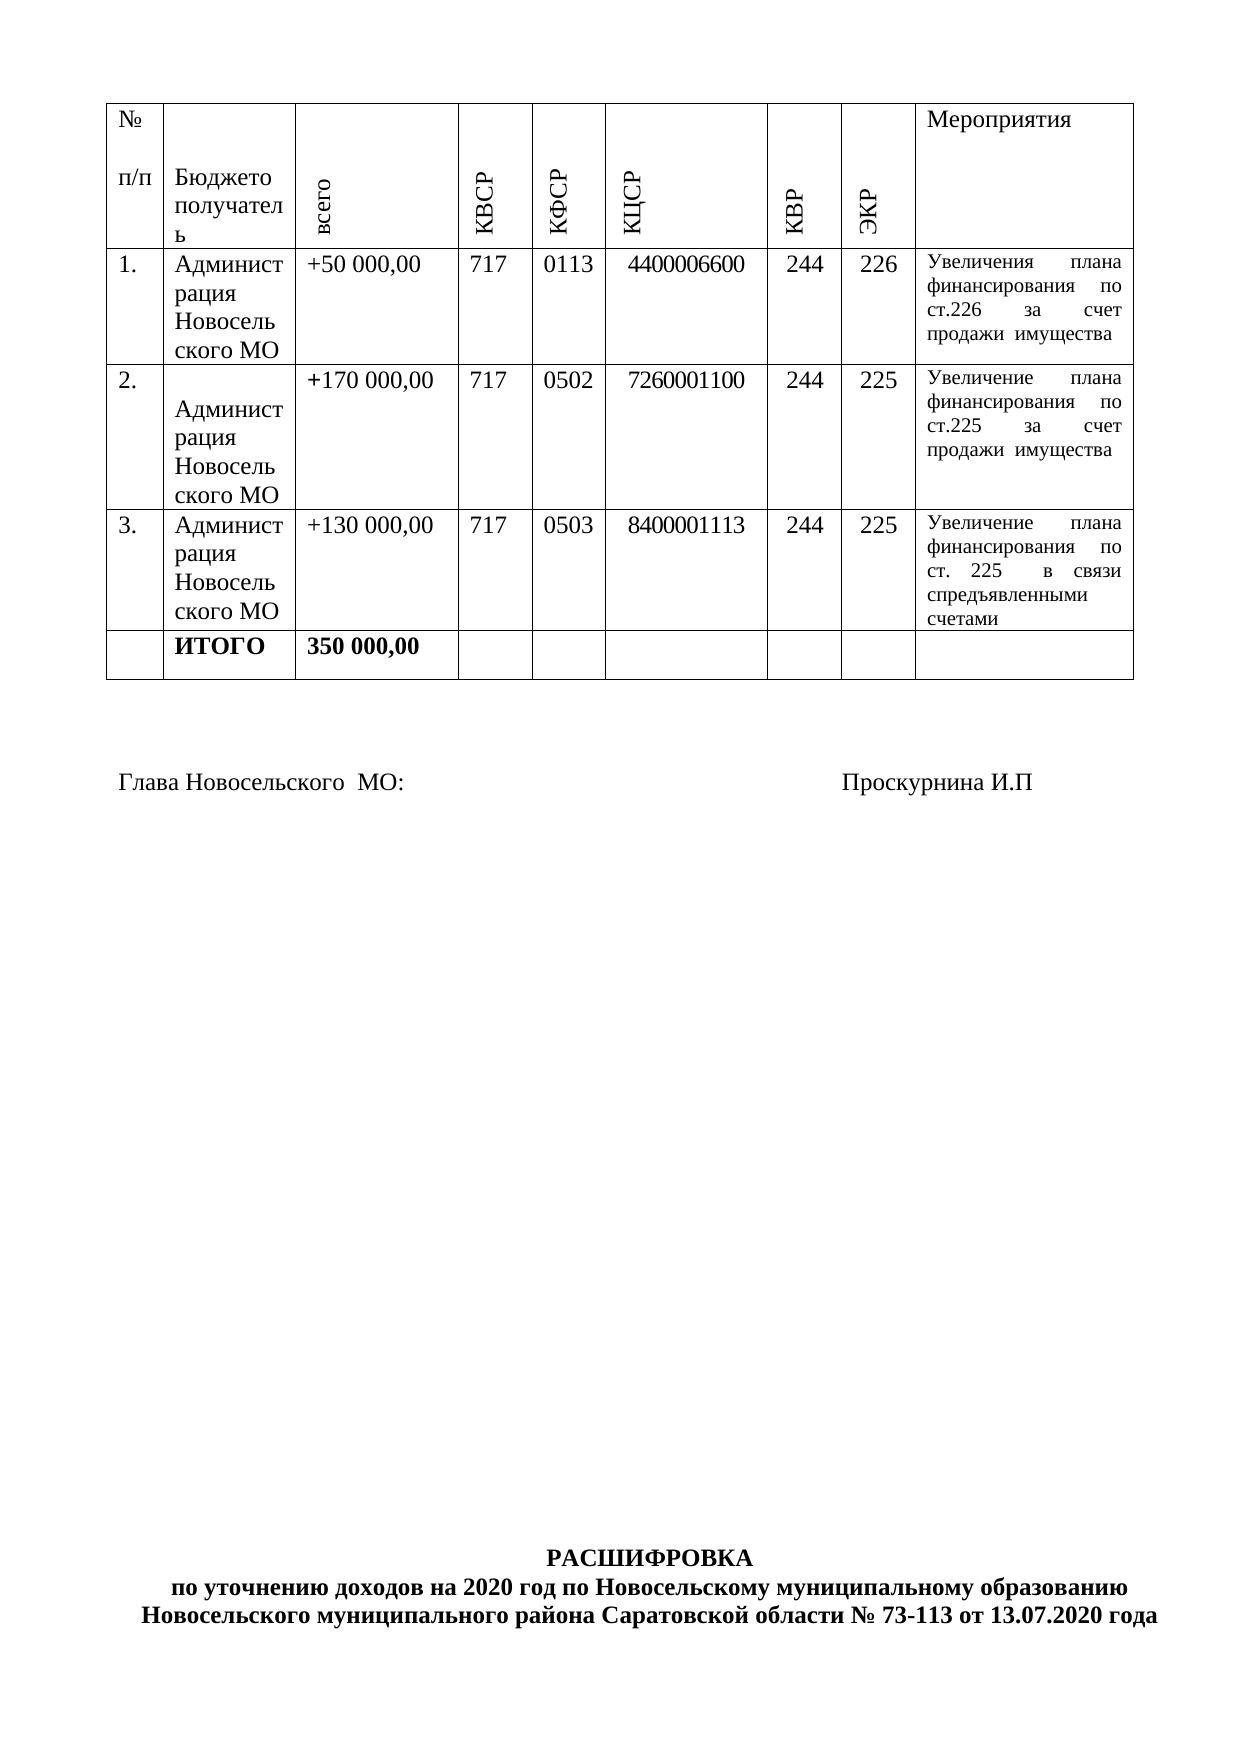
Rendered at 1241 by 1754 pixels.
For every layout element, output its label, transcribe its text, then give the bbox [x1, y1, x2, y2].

table_cell 244 [768, 365, 841, 509]
table_cell 8400001113 [606, 510, 767, 630]
table_cell 225 [842, 510, 915, 630]
table_cell [533, 631, 605, 678]
table_cell [107, 631, 163, 678]
table_header ЭКР [842, 104, 915, 248]
table_header КЦСР [606, 104, 767, 248]
table_cell 7260001100 [606, 365, 767, 509]
table_cell 225 [842, 365, 915, 509]
table_cell +130 000,00 [296, 510, 458, 630]
table_cell 717 [459, 249, 532, 364]
table_header КФСР [533, 104, 605, 248]
table_cell [842, 631, 915, 678]
table_cell [916, 631, 1133, 678]
table_header КВСР [459, 104, 532, 248]
table_cell 226 [842, 249, 915, 364]
table_cell 2. [107, 365, 163, 509]
table_cell 4400006600 [606, 249, 767, 364]
table_cell 717 [459, 510, 532, 630]
table_cell 1. [107, 249, 163, 364]
text РАСШИФРОВКА [118, 1543, 1181, 1572]
table_cell Увеличения плана финансирования по ст.226 за счет продажи имущества [916, 249, 1133, 364]
table_header КВР [768, 104, 841, 248]
table_header Мероприятия [916, 104, 1133, 248]
table_cell +170 000,00 [296, 365, 458, 509]
table_cell 3. [107, 510, 163, 630]
table_cell Администрация Новосельского МО [164, 249, 295, 364]
table_cell 0503 [533, 510, 605, 630]
table_cell Увеличение плана финансирования по ст. 225 в связи спредъявленными счетами [916, 510, 1133, 630]
table_cell 0113 [533, 249, 605, 364]
table_header Бюджетополучатель [164, 104, 295, 248]
table_header всего [296, 104, 458, 248]
table_cell Администрация Новосельского МО [164, 365, 295, 509]
table_cell Увеличение плана финансирования по ст.225 за счет продажи имущества [916, 365, 1133, 509]
table_cell 244 [768, 249, 841, 364]
text Глава Новосельского МО: Проскурнина И.П [118, 767, 1181, 795]
table_cell 0502 [533, 365, 605, 509]
table_cell [768, 631, 841, 678]
table_header № п/п [107, 104, 163, 248]
table_cell 244 [768, 510, 841, 630]
table_cell [606, 631, 767, 678]
table_cell 350 000,00 [296, 631, 458, 678]
table_cell ИТОГО [164, 631, 295, 678]
table_cell [459, 631, 532, 678]
table_cell Администрация Новосельского МО [164, 510, 295, 630]
table_cell 717 [459, 365, 532, 509]
text по уточнению доходов на 2020 год по Новосельскому муниципальному образованию Новосельского муниципального района Саратовской области № 73-113 от 13.07.2020 года [118, 1572, 1181, 1629]
table_cell +50 000,00 [296, 249, 458, 364]
